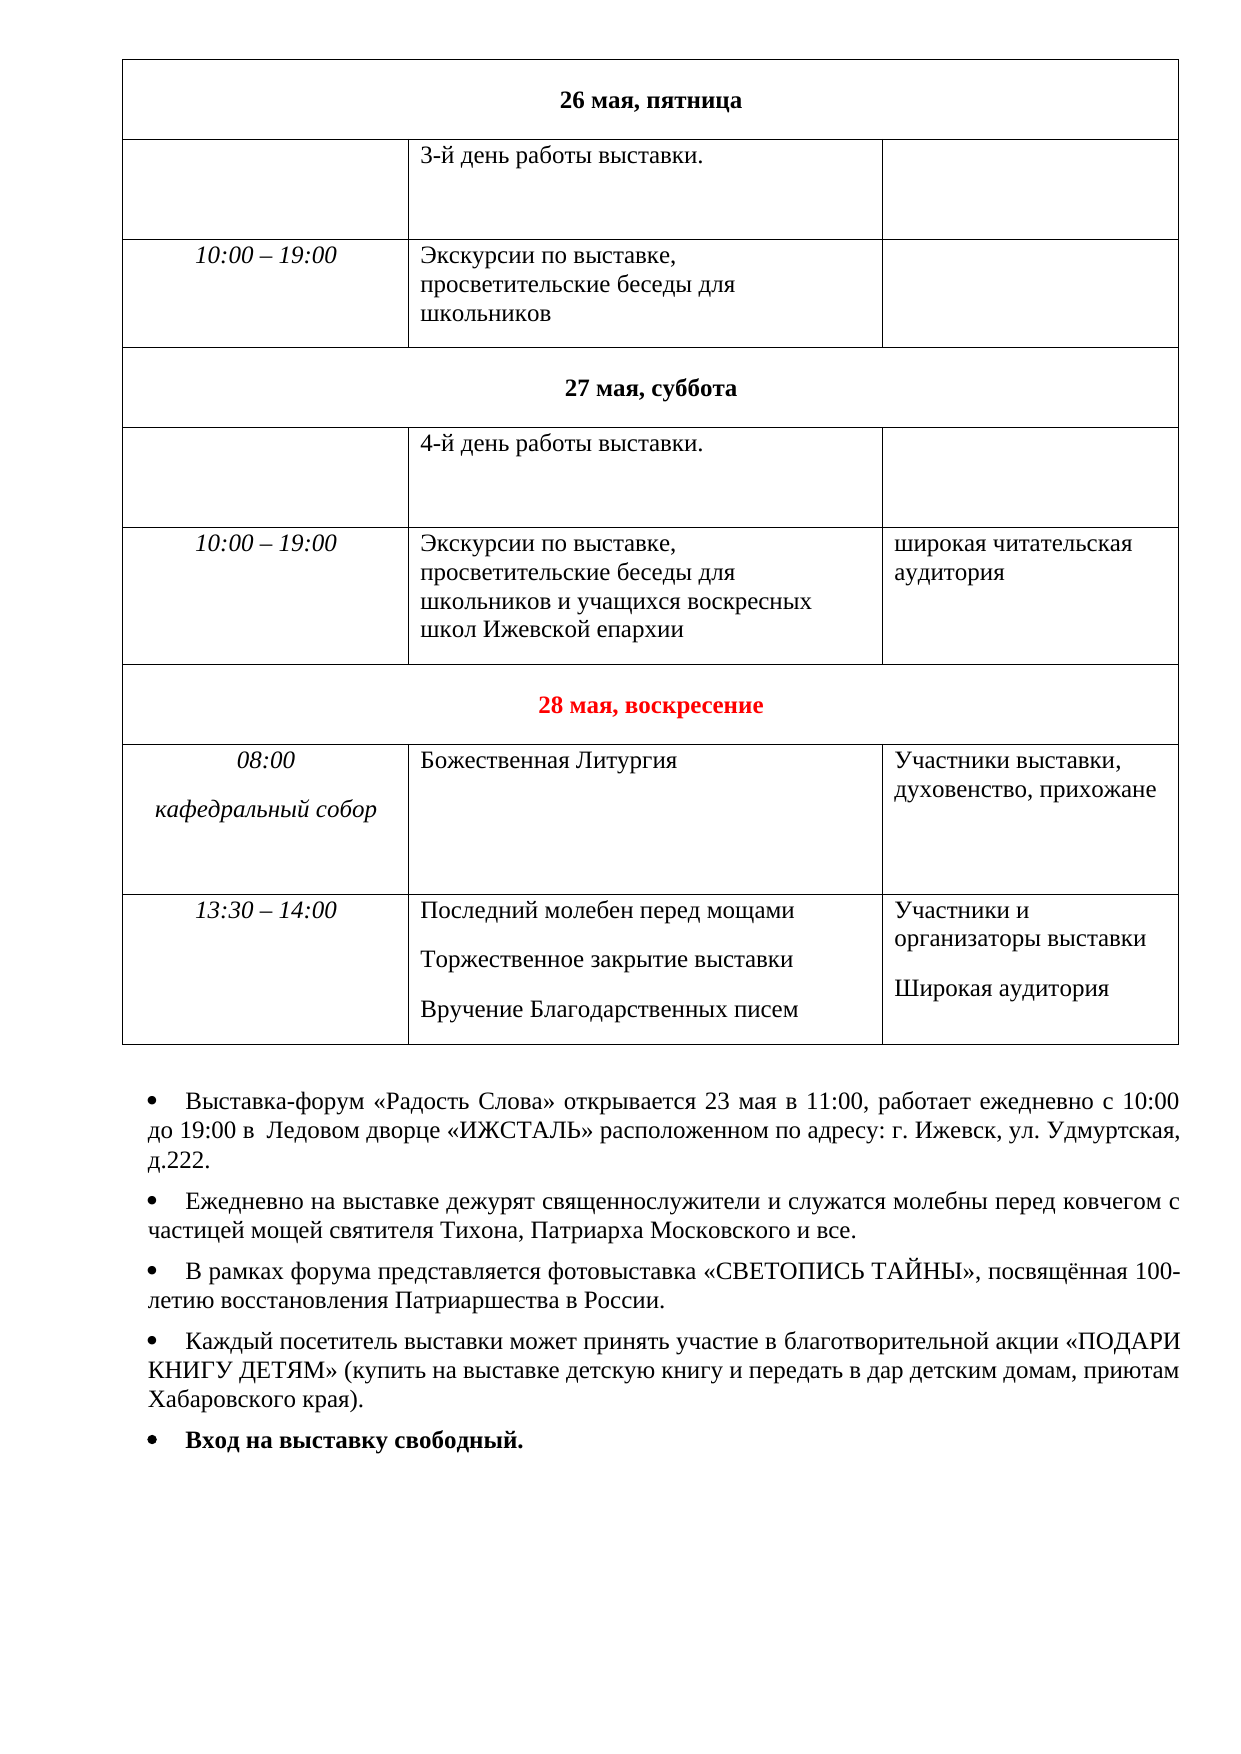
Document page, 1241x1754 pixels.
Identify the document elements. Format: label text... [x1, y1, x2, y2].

table_cell Последний молебен перед мощами Торжественное закрытие выставки Вручение Благодарственных писем [409, 895, 882, 1043]
table_cell 28 мая, воскресение [123, 665, 1178, 744]
list Каждый посетитель выставки может принять участие в благотворительной акции «ПОДАРИ КНИГУ ДЕТЯМ» (купить на выставке детскую книгу и передать в дар детским домам, приютам Хабаровского края). [148, 1326, 1181, 1412]
table_cell [883, 240, 1178, 347]
table_cell 27 мая, суббота [123, 348, 1178, 427]
table_cell Участники выставки, духовенство, прихожане [883, 745, 1178, 894]
table_cell Экскурсии по выставке, просветительские беседы для школьников и учащихся воскресных школ Ижевской епархии [409, 528, 882, 664]
table_cell 26 мая, пятница [123, 60, 1178, 139]
table_cell 10:00 – 19:00 [123, 240, 408, 347]
table_cell 4-й день работы выставки. [409, 428, 882, 527]
table_cell 10:00 – 19:00 [123, 528, 408, 664]
table_cell Участники и организаторы выставки Широкая аудитория [883, 895, 1178, 1043]
table_cell [883, 140, 1178, 239]
table_cell Экскурсии по выставке, просветительские беседы для школьников [409, 240, 882, 347]
list Ежедневно на выставке дежурят священнослужители и служатся молебны перед ковчегом с частицей мощей святителя Тихона, Патриарха Московского и все. [148, 1186, 1181, 1244]
list Выставка-форум «Радость Слова» открывается 23 мая в 11:00, работает ежедневно с 10:00 до 19:00 в Ледовом дворце «ИЖСТАЛЬ» расположенном по адресу: г. Ижевск, ул. Удмуртская, д.222. [148, 1086, 1181, 1174]
table_cell 08:00 кафедральный собор [123, 745, 408, 894]
table_cell Божественная Литургия [409, 745, 882, 894]
table_cell [883, 428, 1178, 527]
list В рамках форума представляется фотовыставка «СВЕТОПИСЬ ТАЙНЫ», посвящённая 100-летию восстановления Патриаршества в России. [148, 1256, 1181, 1314]
table_cell [123, 428, 408, 527]
table_cell 13:30 – 14:00 [123, 895, 408, 1043]
table_cell [123, 140, 408, 239]
table_cell широкая читательская аудитория [883, 528, 1178, 664]
list Вход на выставку свободный. [148, 1425, 1181, 1454]
table_cell 3-й день работы выставки. [409, 140, 882, 239]
